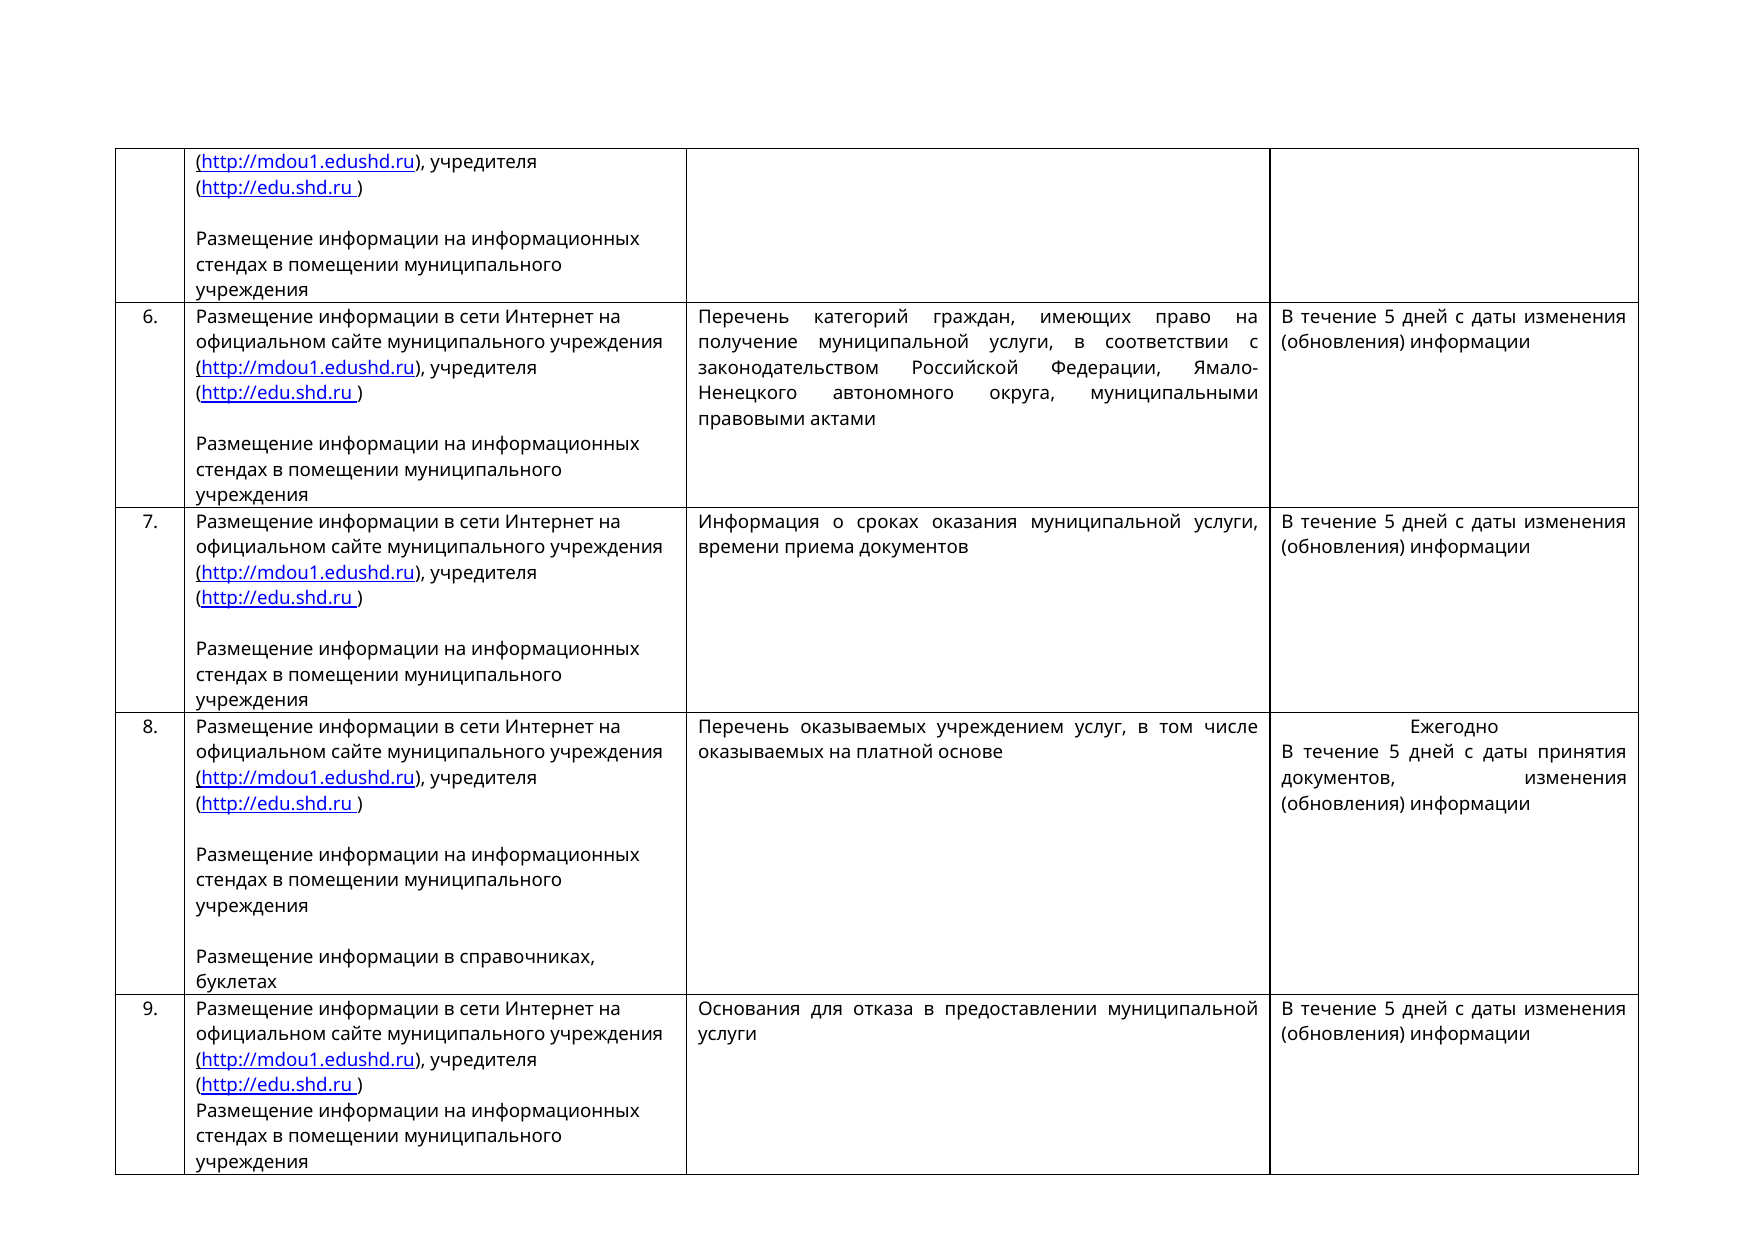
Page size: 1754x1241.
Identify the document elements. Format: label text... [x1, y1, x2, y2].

table_cell Ежегодно В течение 5 дней с даты принятия документов, изменения (обновления) информации [1271, 713, 1638, 994]
table_cell 7. [116, 508, 184, 712]
table_cell Основания для отказа в предоставлении муниципальной услуги [687, 995, 1269, 1174]
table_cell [687, 149, 1269, 302]
table_cell Перечень оказываемых учреждением услуг, в том числе оказываемых на платной основе [687, 713, 1269, 994]
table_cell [185, 995, 686, 1174]
table_cell Перечень категорий граждан, имеющих право на получение муниципальной услуги, в соответствии с законодательством Российской Федерации, Ямало-Ненецкого автономного округа, муниципальными правовыми актами [687, 303, 1269, 507]
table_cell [1271, 149, 1638, 302]
table_cell 8. [116, 713, 184, 994]
table_cell 5. [116, 149, 184, 302]
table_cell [185, 149, 686, 302]
table_cell Размещение информации в сети Интернет на официальном сайте муниципального учреждения (http://mdou1.edushd.ru), учредителя (http://edu.shd.ru ) Размещение информации на информационных стендах в помещении муниципального учреждения Размещение информации в справочниках, буклетах [185, 713, 686, 994]
table_cell В течение 5 дней с даты изменения (обновления) информации [1271, 303, 1638, 507]
table_cell 6. [116, 303, 184, 507]
table_cell Информация о сроках оказания муниципальной услуги, времени приема документов [687, 508, 1269, 712]
table_cell 9. [116, 995, 184, 1174]
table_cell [1271, 995, 1638, 1174]
table_cell В течение 5 дней с даты изменения (обновления) информации [1271, 508, 1638, 712]
